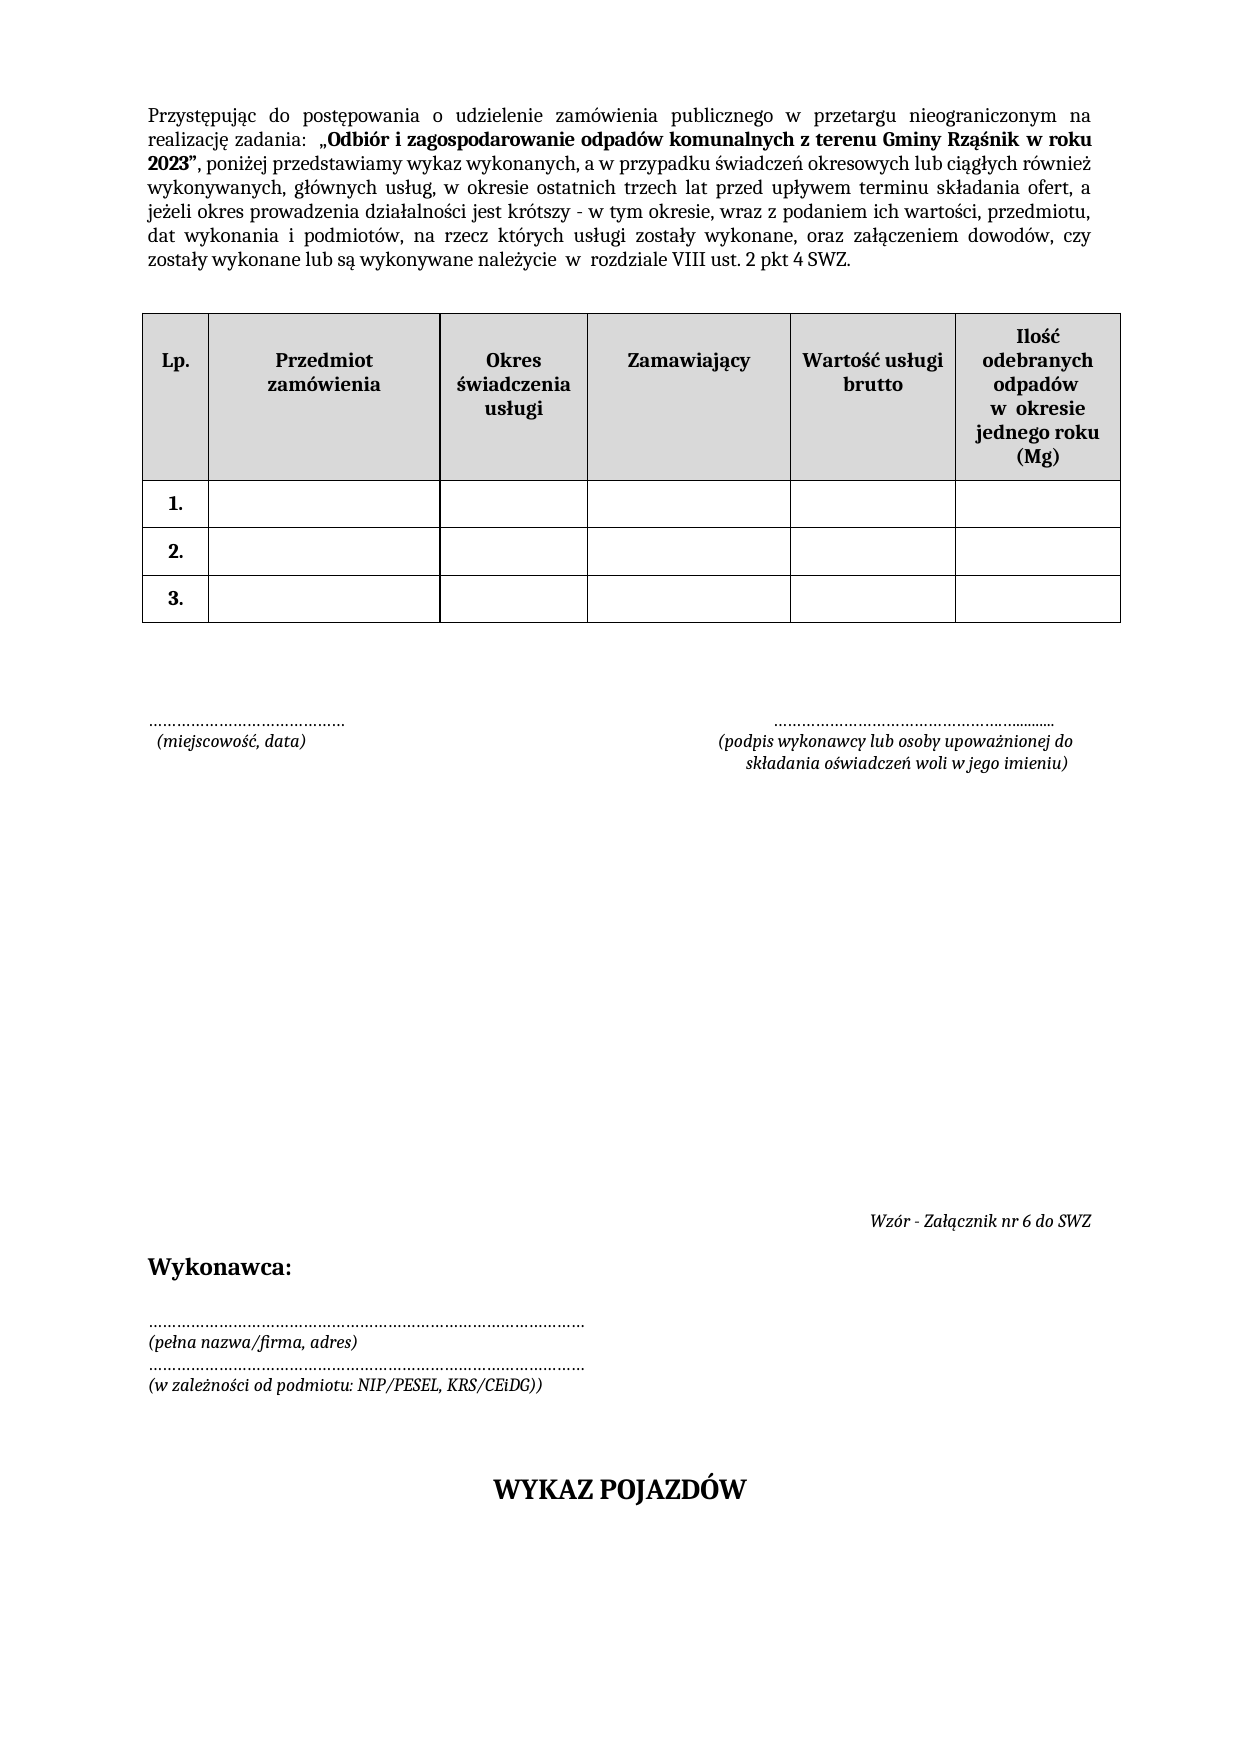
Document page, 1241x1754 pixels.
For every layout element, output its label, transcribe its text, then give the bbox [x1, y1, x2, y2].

table_header Przedmiot zamówienia [209, 314, 439, 480]
table_header Zamawiający [588, 314, 790, 480]
table_cell [209, 528, 439, 575]
text WYKAZ POJAZDÓW [148, 1444, 1093, 1506]
table_cell [956, 576, 1120, 622]
table_cell [441, 528, 587, 575]
table_header Wartość usługi brutto [791, 314, 955, 480]
text (miejscowość, data) (podpis wykonawcy lub osoby upoważnionej do składania oświadczeń woli w jego imieniu) [148, 731, 1093, 796]
table_cell [791, 528, 955, 575]
table_header Okres świadczenia usługi [441, 314, 587, 480]
table_header Ilość odebranych odpadów w okresie jednego roku (Mg) [956, 314, 1120, 480]
table_cell [588, 528, 790, 575]
text Wykonawca: [148, 1253, 1093, 1281]
table_cell [956, 481, 1120, 527]
text …………………………………… ………………………………………….….......... [148, 709, 1093, 731]
table_cell [588, 576, 790, 622]
table_cell [588, 481, 790, 527]
table_cell 3. [143, 576, 208, 622]
table_header Lp. [143, 314, 208, 480]
table_cell 2. [143, 528, 208, 575]
table_cell [791, 576, 955, 622]
text Wzór - Załącznik nr 6 do SWZ [148, 1210, 1093, 1232]
text ………………………………………………………………………………… [148, 1310, 1092, 1332]
table_cell [956, 528, 1120, 575]
text (w zależności od podmiotu: NIP/PESEL, KRS/CEiDG)) [148, 1375, 1092, 1396]
table_cell 1. [143, 481, 208, 527]
table_cell [209, 481, 439, 527]
table_cell [209, 576, 439, 622]
table_cell [791, 481, 955, 527]
text ………………………………………………………………………………… [148, 1353, 1092, 1375]
text (pełna nazwa/firma, adres) [148, 1332, 1092, 1353]
table_cell [441, 576, 587, 622]
table_cell [441, 481, 587, 527]
text Przystępując do postępowania o udzielenie zamówienia publicznego w przetargu nieograniczonym na realizację zadania: „Odbiór i zagospodarowanie odpadów komunalnych z terenu Gminy Rząśnik w roku 2023”, poniżej przedstawiamy wykaz wykonanych, a w przypadku świadczeń okresowych lub ciągłych również wykonywanych, głównych usług, w okresie ostatnich trzech lat przed upływem terminu składania ofert, a jeżeli okres prowadzenia działalności jest krótszy - w tym okresie, wraz z podaniem ich wartości, przedmiotu, dat wykonania i podmiotów, na rzecz których usługi zostały wykonane, oraz załączeniem dowodów, czy zostały wykonane lub są wykonywane należycie w rozdziale VIII ust. 2 pkt 4 SWZ. [148, 103, 1093, 271]
